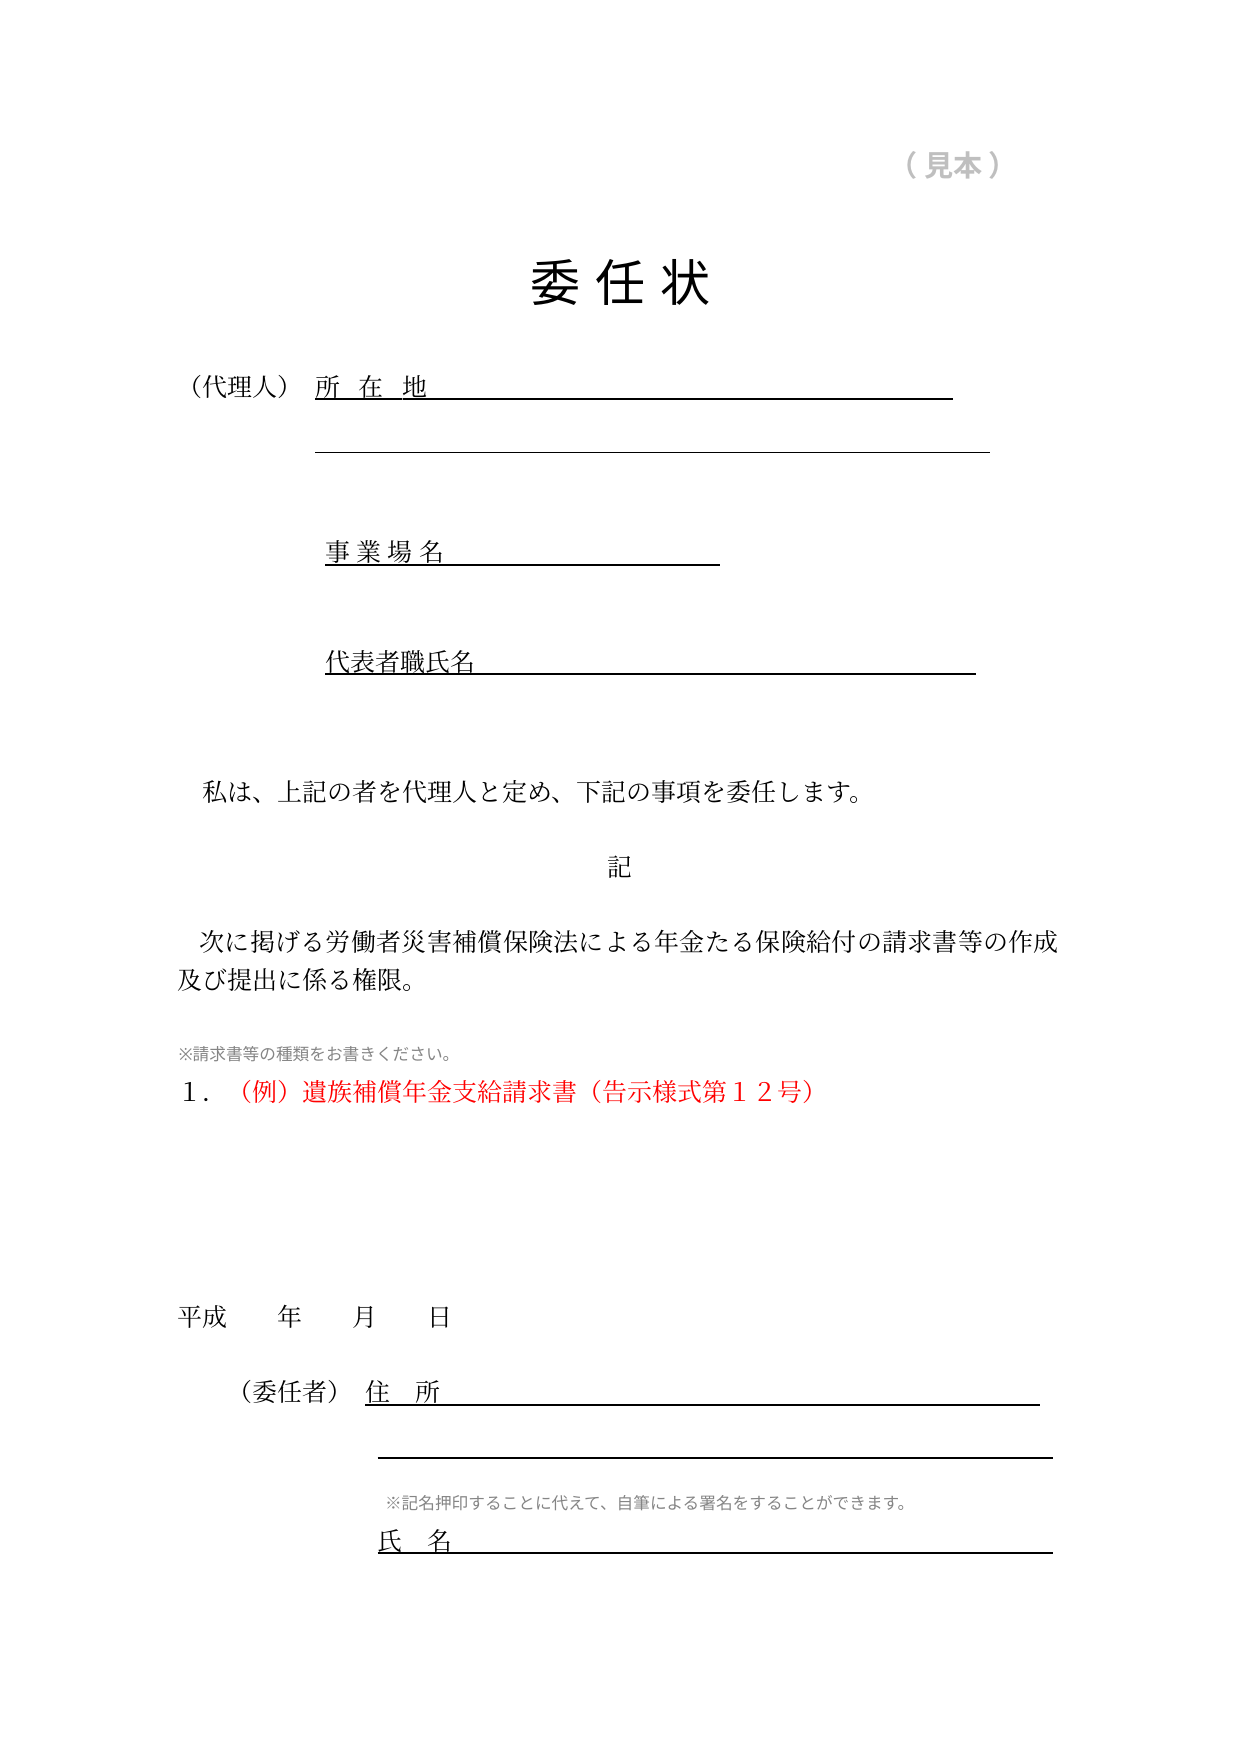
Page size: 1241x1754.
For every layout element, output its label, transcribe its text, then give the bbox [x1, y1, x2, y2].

text （代理人） 所在地 [177, 367, 1063, 404]
text 平成 年 月 日 [177, 1297, 1063, 1335]
text ※記名押印することに代えて、自筆による署名をすることができます。 [177, 1483, 1063, 1521]
text （委任者） 住 所 [177, 1372, 1063, 1410]
text 氏 名 [177, 1521, 1063, 1558]
text １．（例）遺族補償年金支給請求書（告示様式第１２号） [177, 1072, 963, 1110]
text 次に掲げる労働者災害補償保険法による年金たる保険給付の請求書等の作成及び提出に係る権限。 [177, 922, 1063, 997]
text 私は、上記の者を代理人と定め、下記の事項を委任します。 [177, 772, 1063, 810]
text ※請求書等の種類をお書きください。 [177, 1035, 963, 1072]
title 委任状 [177, 242, 1063, 317]
subtitle 記 [177, 847, 1063, 885]
text 代表者職氏名 [177, 642, 1063, 679]
text 事 業 場 名 [177, 532, 1063, 569]
